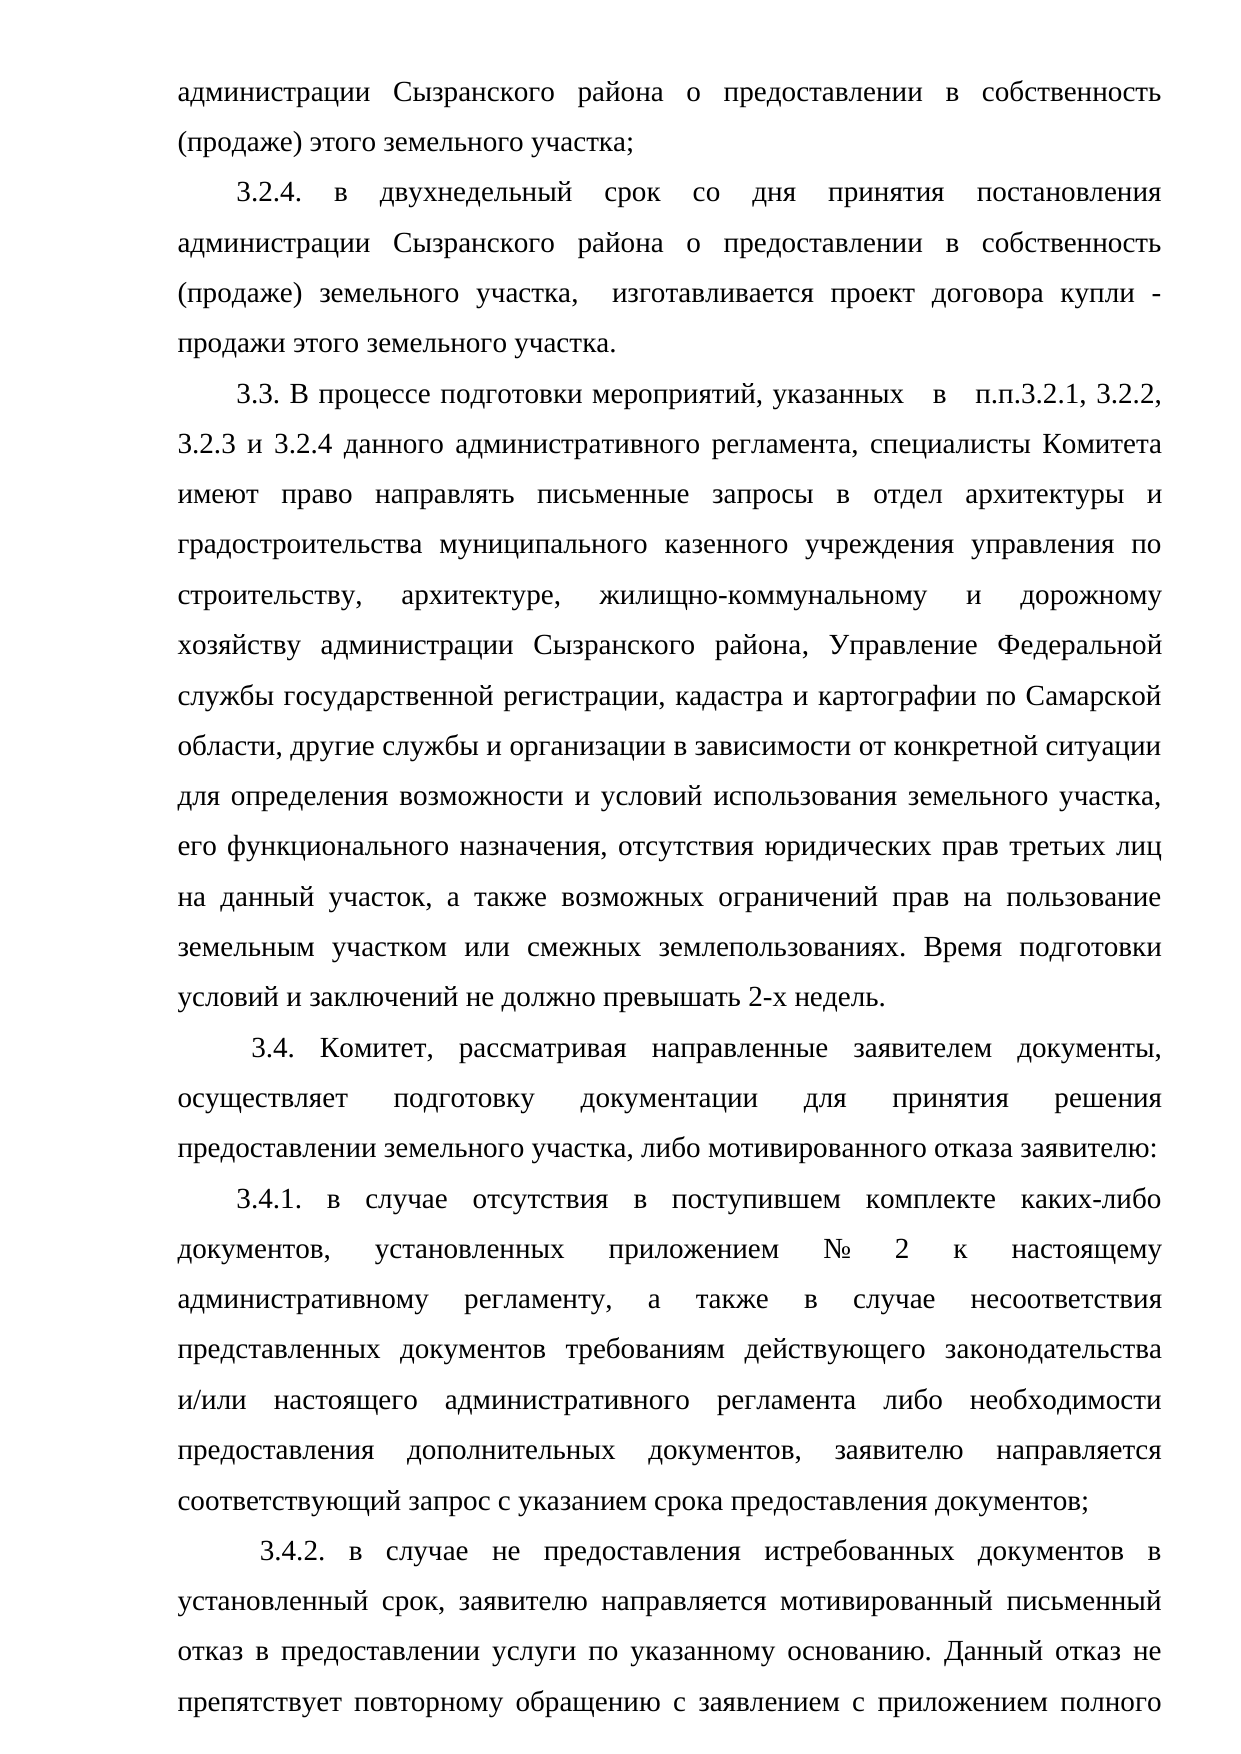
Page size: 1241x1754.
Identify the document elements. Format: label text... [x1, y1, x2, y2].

text 3.4.1. в случае отсутствия в поступившем комплекте каких-либо документов, установленных приложением № 2 к настоящему административному регламенту, а также в случае несоответствия представленных документов требованиям действующего законодательства и/или настоящего административного регламента либо необходимости предоставления дополнительных документов, заявителю направляется соответствующий запрос с указанием срока предоставления документов; [177, 1181, 1162, 1516]
text 3.3. В процессе подготовки мероприятий, указанных в п.п.3.2.1, 3.2.2, 3.2.3 и 3.2.4 данного административного регламента, специалисты Комитета имеют право направлять письменные запросы в отдел архитектуры и градостроительства муниципального казенного учреждения управления по строительству, архитектуре, жилищно-коммунальному и дорожному хозяйству администрации Сызранского района, Управление Федеральной службы государственной регистрации, кадастра и картографии по Самарской области, другие службы и организации в зависимости от конкретной ситуации для определения возможности и условий использования земельного участка, его функционального назначения, отсутствия юридических прав третьих лиц на данный участок, а также возможных ограничений прав на пользование земельным участком или смежных землепользованиях. Время подготовки условий и заключений не должно превышать 2-х недель. [177, 376, 1162, 1013]
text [177, 1533, 1162, 1717]
text 3.4. Комитет, рассматривая направленные заявителем документы, осуществляет подготовку документации для принятия решения предоставлении земельного участка, либо мотивированного отказа заявителю: [177, 1030, 1162, 1164]
text 3.2.4. в двухнедельный срок со дня принятия постановления администрации Сызранского района о предоставлении в собственность (продаже) земельного участка, изготавливается проект договора купли - продажи этого земельного участка. [177, 174, 1162, 359]
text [177, 74, 1162, 158]
